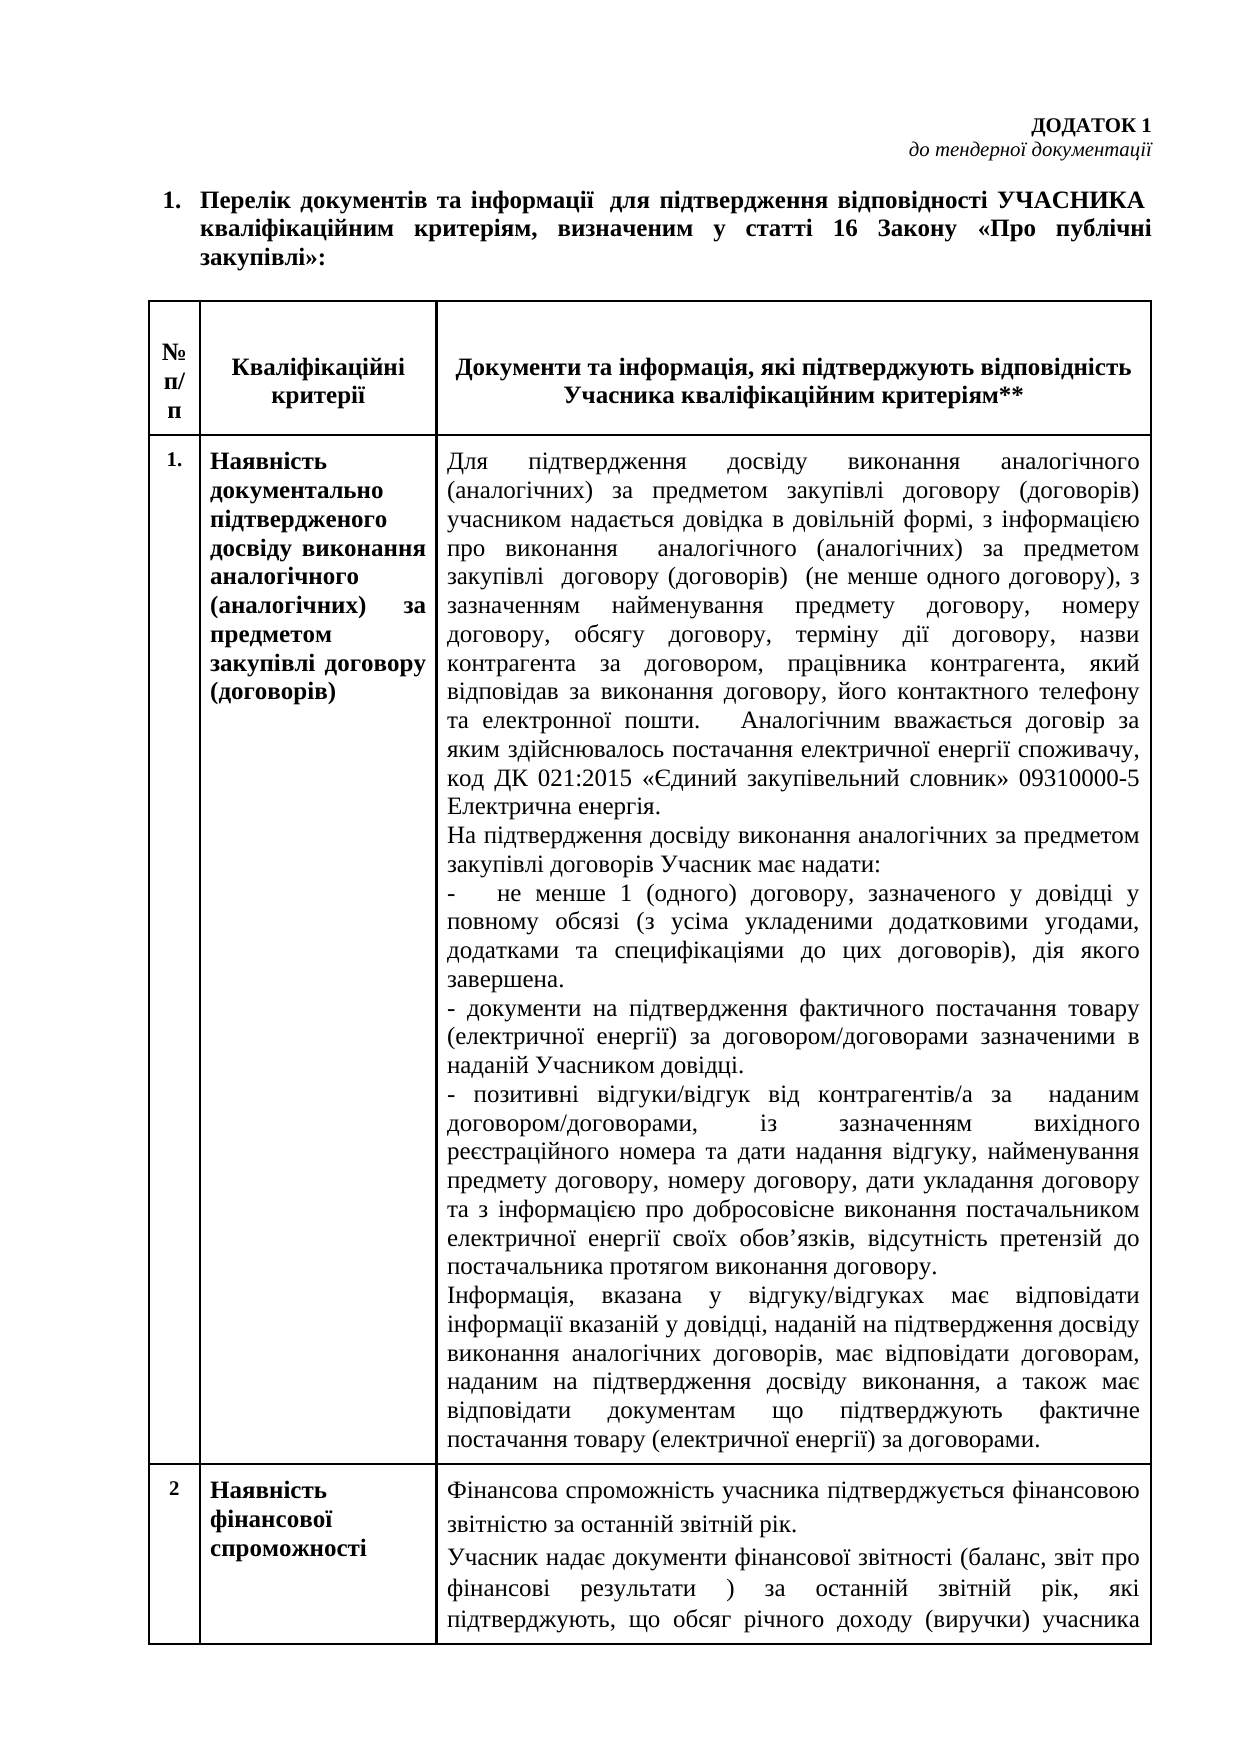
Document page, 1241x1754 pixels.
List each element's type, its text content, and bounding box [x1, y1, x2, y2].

table_header Кваліфікаційні критерії [201, 302, 435, 434]
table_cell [201, 1465, 435, 1643]
text ДОДАТОК 1 [737, 113, 1152, 137]
table_header Документи та інформація, які підтверджують відповідність Учасника кваліфікаційним критеріям** [438, 302, 1150, 434]
table_cell Наявність документально підтвердженого досвіду виконання аналогічного (аналогічних) за предметом закупівлі договору (договорів) [201, 436, 435, 1463]
table_cell 1. [150, 436, 199, 1463]
list Перелік документів та інформації для підтвердження відповідності УЧАСНИКА кваліфікаційним критеріям, визначеним у статті 16 Закону «Про публічні закупівлі»: [162, 185, 1152, 271]
table_cell Для підтвердження досвіду виконання аналогічного (аналогічних) за предметом закупівлі договору (договорів) учасником надається довідка в довільній формі, з інформацією про виконання аналогічного (аналогічних) за предметом закупівлі договору (договорів) (не менше одного договору), з зазначенням найменування предмету договору, номеру договору, обсягу договору, терміну дії договору, назви контрагента за договором, працівника контрагента, який відповідав за виконання договору, його контактного телефону та електронної пошти. Аналогічним вважається договір за яким здійснювалось постачання електричної енергії споживачу, код ДК 021:2015 «Єдиний закупівельний словник» 09310000-5 Електрична енергія. На підтвердження досвіду виконання аналогічних за предметом закупівлі договорів Учасник має надати: - не менше 1 (одного) договору, зазначеного у довідці у повному обсязі (з усіма укладеними додатковими угодами, додатками та специфікаціями до цих договорів), дія якого завершена. - документи на підтвердження фактичного постачання товару (електричної енергії) за договором/договорами зазначеними в наданій Учасником довідці. - позитивні відгуки/відгук від контрагентів/а за наданим договором/договорами, із зазначенням вихідного реєстраційного номера та дати надання відгуку, найменування предмету договору, номеру договору, дати укладання договору та з інформацією про добросовісне виконання постачальником електричної енергії своїх обов’язків, відсутність претензій до постачальника протягом виконання договору. Інформація, вказана у відгуку/відгуках має відповідати інформації вказаній у довідці, наданій на підтвердження досвіду виконання аналогічних договорів, має відповідати договорам, наданим на підтвердження досвіду виконання, а також має відповідати документам що підтверджують фактичне постачання товару (електричної енергії) за договорами. [438, 436, 1150, 1463]
table_header № п/п [150, 302, 199, 434]
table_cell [438, 1465, 1150, 1643]
table_cell 2 [150, 1465, 199, 1643]
text до тендерної документації [737, 137, 1152, 161]
